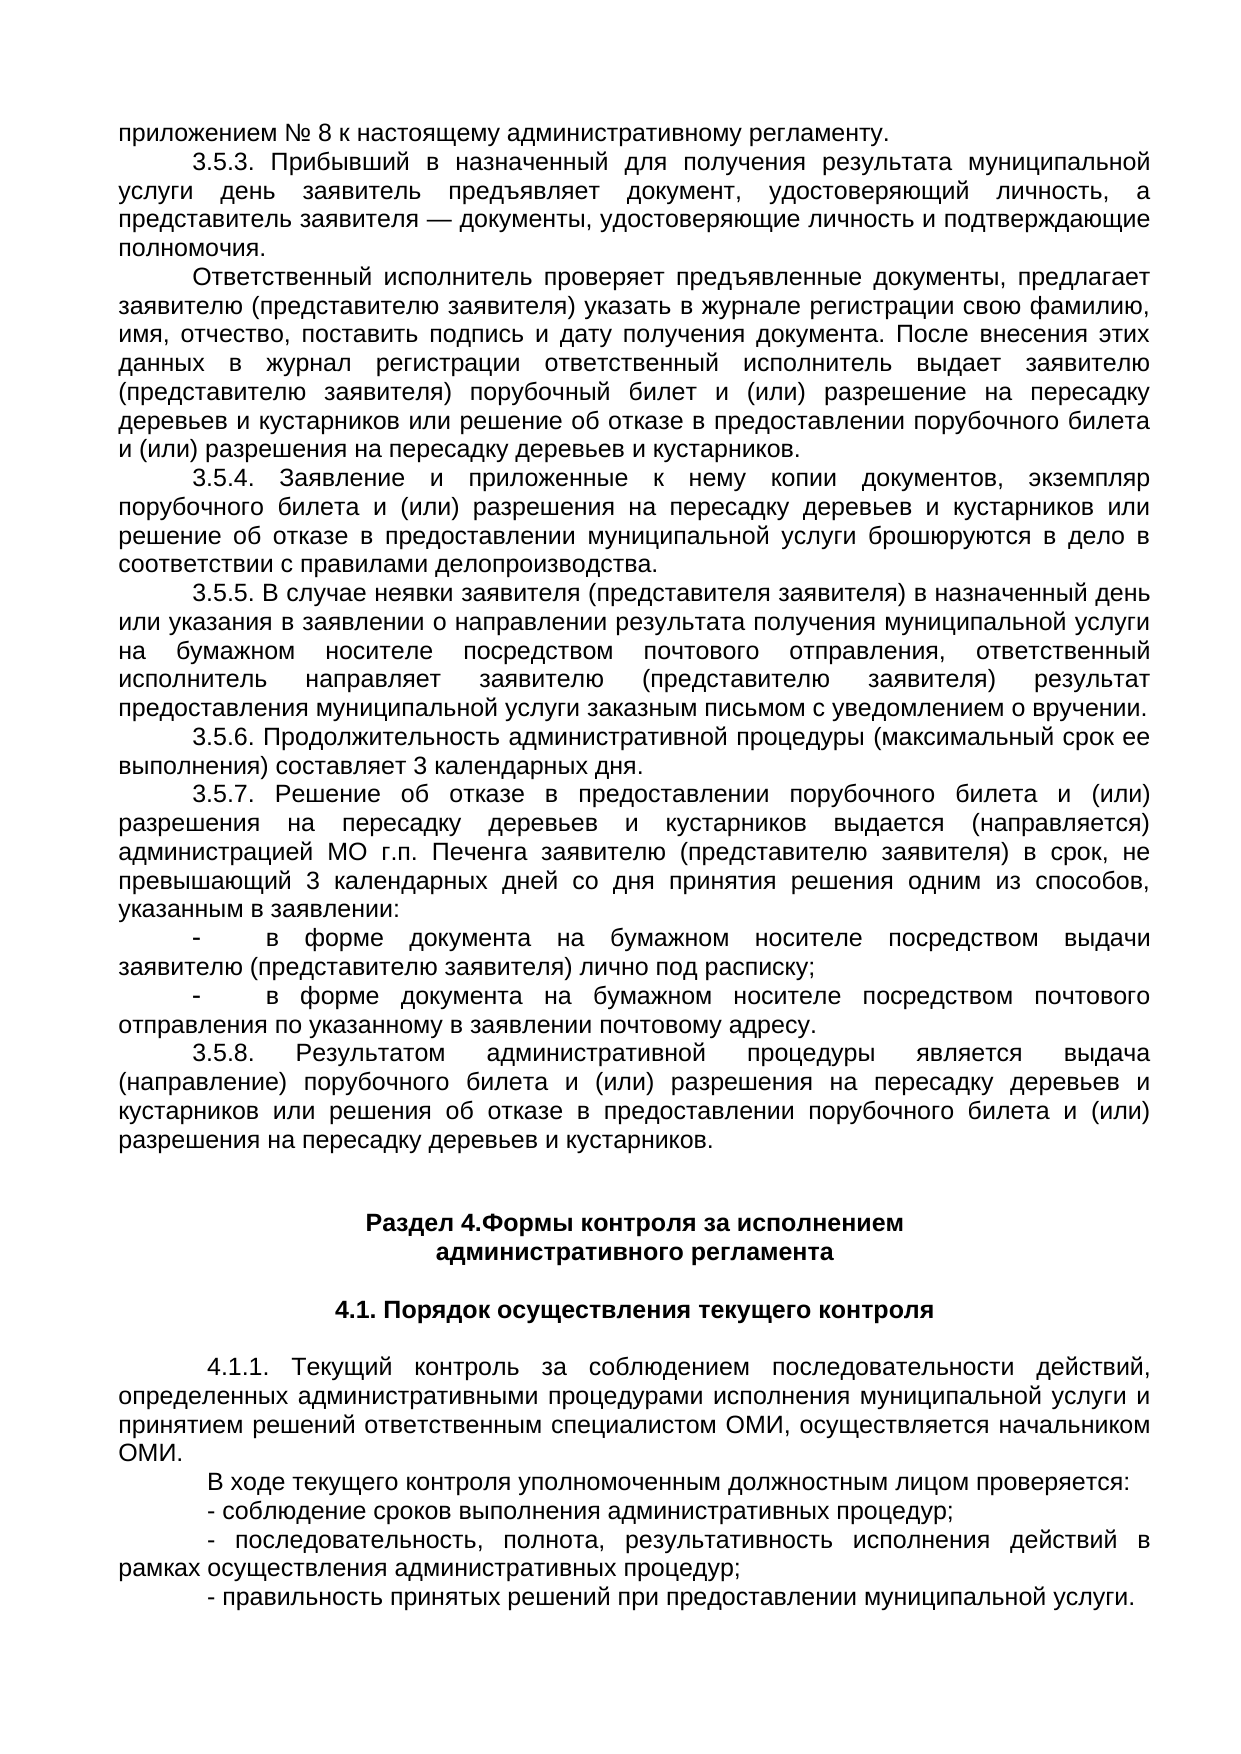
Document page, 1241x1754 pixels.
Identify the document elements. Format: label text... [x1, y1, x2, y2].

text 3.5.3. Прибывший в назначенный для получения результата муниципальной услуги день заявитель предъявляет документ, удостоверяющий личность, а представитель заявителя — документы, удостоверяющие личность и подтверждающие полномочия. [118, 147, 1152, 262]
text 3.5.7. Решение об отказе в предоставлении порубочного билета и (или) разрешения на пересадку деревьев и кустарников выдается (направляется) администрацией МО г.п. Печенга заявителю (представителю заявителя) в срок, не превышающий 3 календарных дней со дня принятия решения одним из способов, указанным в заявлении: [118, 779, 1152, 923]
list в форме документа на бумажном носителе посредством выдачи заявителю (представителю заявителя) лично под расписку; [118, 923, 1152, 981]
text 3.5.6. Продолжительность административной процедуры (максимальный срок ее выполнения) составляет 3 календарных дня. [118, 722, 1152, 779]
text Ответственный исполнитель проверяет предъявленные документы, предлагает заявителю (представителю заявителя) указать в журнале регистрации свою фамилию, имя, отчество, поставить подпись и дату получения документа. После внесения этих данных в журнал регистрации ответственный исполнитель выдает заявителю (представителю заявителя) порубочный билет и (или) разрешение на пересадку деревьев и кустарников или решение об отказе в предоставлении порубочного билета и (или) разрешения на пересадку деревьев и кустарников. [118, 262, 1152, 463]
text 3.5.5. В случае неявки заявителя (представителя заявителя) в назначенный день или указания в заявлении о направлении результата получения муниципальной услуги на бумажном носителе посредством почтового отправления, ответственный исполнитель направляет заявителю (представителю заявителя) результат предоставления муниципальной услуги заказным письмом с уведомлением о вручении. [118, 578, 1152, 722]
text 3.5.8. Результатом административной процедуры является выдача (направление) порубочного билета и (или) разрешения на пересадку деревьев и кустарников или решения об отказе в предоставлении порубочного билета и (или) разрешения на пересадку деревьев и кустарников. [118, 1038, 1152, 1153]
text - правильность принятых решений при предоставлении муниципальной услуги. [118, 1582, 1152, 1611]
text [118, 118, 1152, 147]
text 3.5.4. Заявление и приложенные к нему копии документов, экземпляр порубочного билета и (или) разрешения на пересадку деревьев и кустарников или решение об отказе в предоставлении муниципальной услуги брошюруются в дело в соответствии с правилами делопроизводства. [118, 463, 1152, 578]
text 4.1. Порядок осуществления текущего контроля [118, 1295, 1152, 1323]
text - последовательность, полнота, результативность исполнения действий в рамках осуществления административных процедур; [118, 1525, 1152, 1582]
text Раздел 4.Формы контроля за исполнением [118, 1208, 1152, 1237]
text 4.1.1. Текущий контроль за соблюдением последовательности действий, определенных административными процедурами исполнения муниципальной услуги и принятием решений ответственным специалистом ОМИ, осуществляется начальником ОМИ. [118, 1352, 1152, 1467]
list в форме документа на бумажном носителе посредством почтового отправления по указанному в заявлении почтовому адресу. [118, 981, 1152, 1038]
text - соблюдение сроков выполнения административных процедур; [118, 1496, 1152, 1525]
text В ходе текущего контроля уполномоченным должностным лицом проверяется: [118, 1467, 1152, 1496]
text административного регламента [118, 1237, 1152, 1266]
